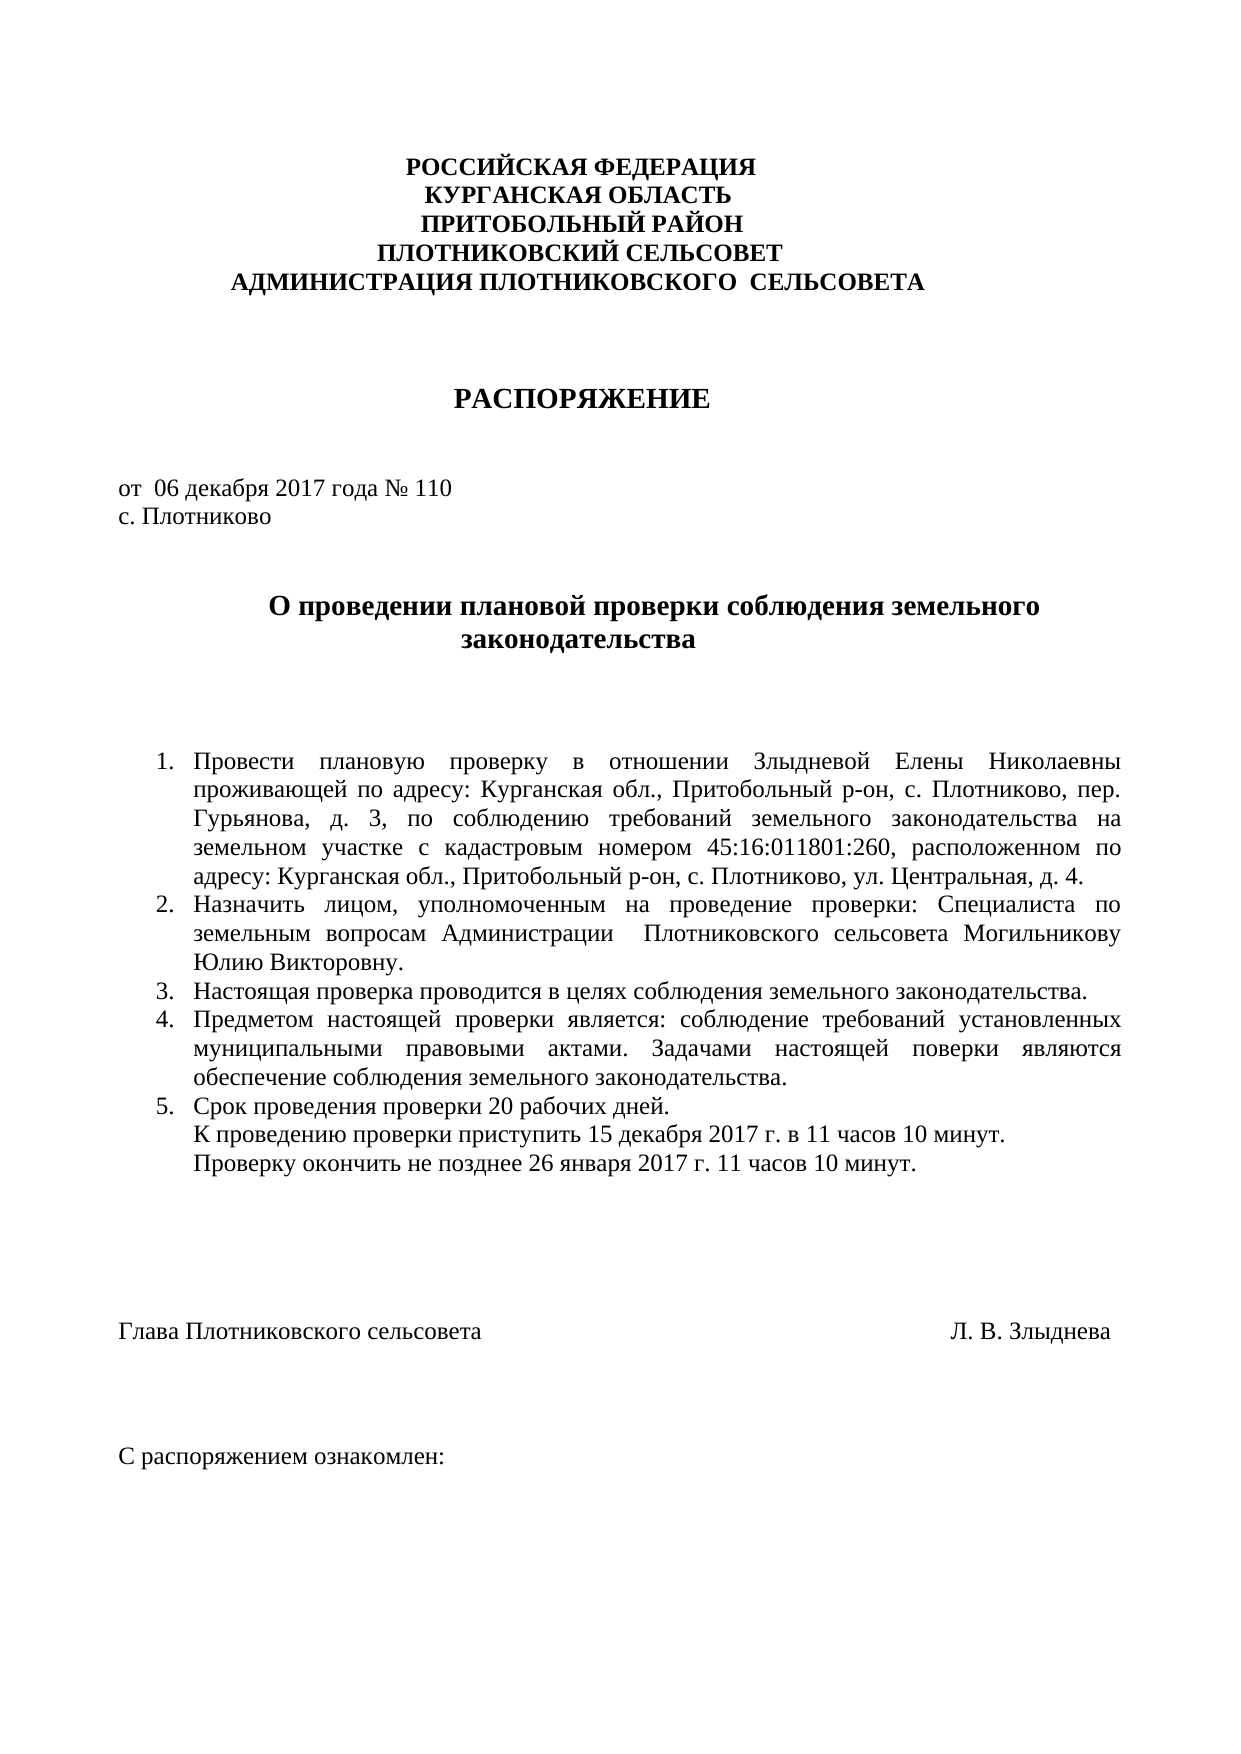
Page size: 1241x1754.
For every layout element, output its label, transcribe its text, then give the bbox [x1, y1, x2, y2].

text ПРИТОБОЛЬНЫЙ РАЙОН [266, 209, 1122, 238]
text РАСПОРЯЖЕНИЕ [118, 382, 1122, 415]
text КУРГАНСКАЯ ОБЛАСТЬ [118, 180, 1122, 209]
text ПЛОТНИКОВСКИЙ СЕЛЬСОВЕТ [266, 238, 1122, 267]
text Проверку окончить не позднее 26 января 2017 г. 11 часов 10 минут. [193, 1148, 1122, 1177]
text С распоряжением ознакомлен: [118, 1441, 1122, 1470]
text с. Плотниково [118, 501, 1122, 530]
list Предметом настоящей проверки является: соблюдение требований установленных муниципальными правовыми актами. Задачами настоящей поверки являются обеспечение соблюдения земельного законодательства. [156, 1004, 1122, 1091]
text законодательства [118, 621, 1122, 655]
list Назначить лицом, уполномоченным на проведение проверки: Специалиста по земельным вопросам Администрации Плотниковского сельсовета Могильникову Юлию Викторовну. [156, 889, 1122, 976]
list Срок проведения проверки 20 рабочих дней. [156, 1091, 1122, 1119]
text Глава Плотниковского сельсовета Л. В. Злыднева [118, 1316, 1122, 1345]
text АДМИНИСТРАЦИЯ ПЛОТНИКОВСКОГО СЕЛЬСОВЕТА [118, 267, 1122, 295]
text РОССИЙСКАЯ ФЕДЕРАЦИЯ [118, 152, 1122, 180]
text О проведении плановой проверки соблюдения земельного [118, 588, 1122, 621]
text К проведению проверки приступить 15 декабря 2017 г. в 11 часов 10 минут. [193, 1119, 1122, 1148]
list Настоящая проверка проводится в целях соблюдения земельного законодательства. [156, 976, 1122, 1004]
text от 06 декабря 2017 года № 110 [118, 473, 1167, 501]
list Провести плановую проверку в отношении Злыдневой Елены Николаевны проживающей по адресу: Курганская обл., Притобольный р-он, с. Плотниково, пер. Гурьянова, д. 3, по соблюдению требований земельного законодательства на земельном участке с кадастровым номером 45:16:011801:260, расположенном по адресу: Курганская обл., Притобольный р-он, с. Плотниково, ул. Центральная, д. 4. [156, 746, 1122, 889]
